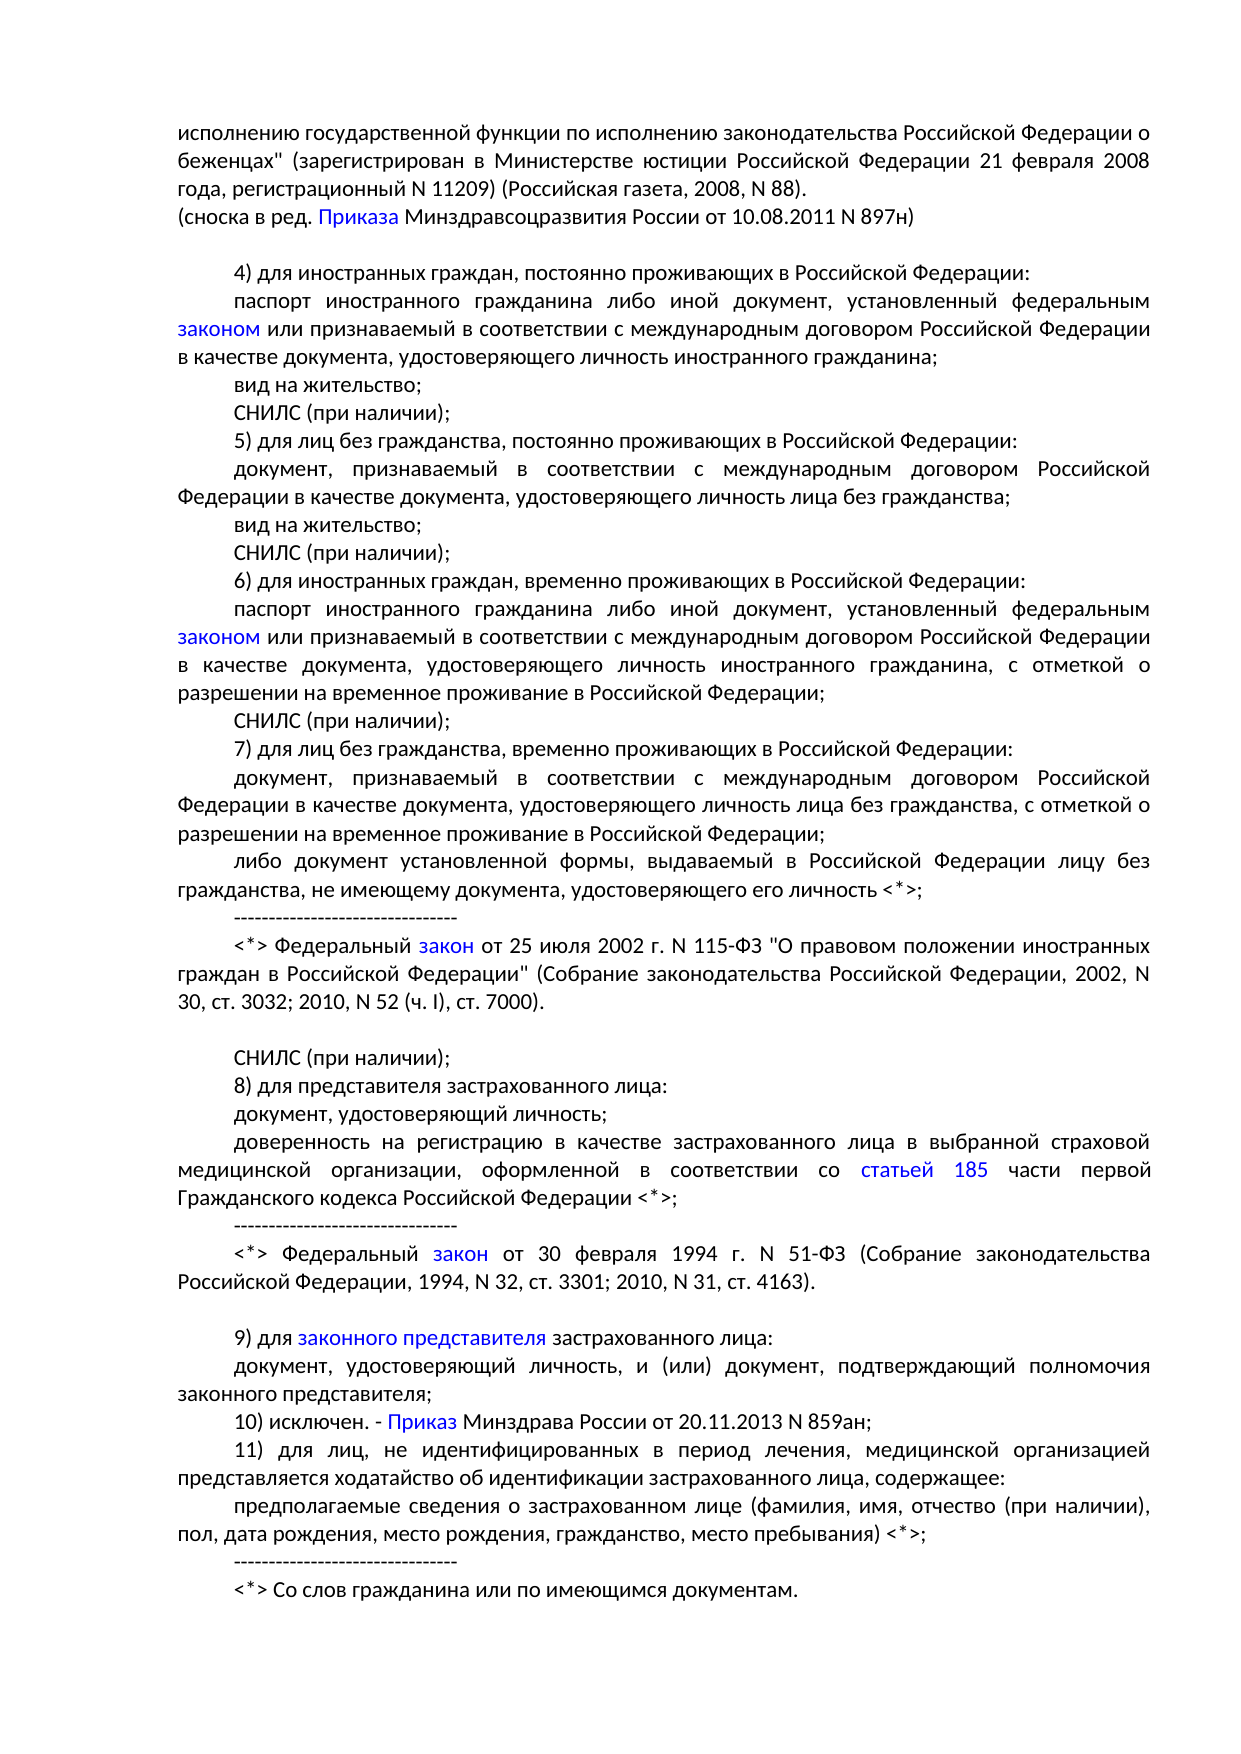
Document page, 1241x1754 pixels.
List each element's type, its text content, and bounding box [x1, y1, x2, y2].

text 8) для представителя застрахованного лица: [177, 1071, 1152, 1099]
text доверенность на регистрацию в качестве застрахованного лица в выбранной страховой медицинской организации, оформленной в соответствии со статьей 185 части первой Гражданского кодекса Российской Федерации <*>; [177, 1127, 1152, 1211]
text 5) для лиц без гражданства, постоянно проживающих в Российской Федерации: [177, 426, 1152, 454]
text вид на жительство; [177, 370, 1152, 398]
text -------------------------------- [177, 1547, 1152, 1575]
text СНИЛС (при наличии); [177, 538, 1152, 566]
text документ, удостоверяющий личность; [177, 1099, 1152, 1127]
text (сноска в ред. Приказа Минздравсоцразвития России от 10.08.2011 N 897н) [177, 202, 1152, 230]
text СНИЛС (при наличии); [177, 1043, 1152, 1071]
text вид на жительство; [177, 510, 1152, 538]
text 6) для иностранных граждан, временно проживающих в Российской Федерации: [177, 566, 1152, 594]
text 4) для иностранных граждан, постоянно проживающих в Российской Федерации: [177, 258, 1152, 286]
text СНИЛС (при наличии); [177, 398, 1152, 426]
text -------------------------------- [177, 903, 1152, 931]
text <*> Со слов гражданина или по имеющимся документам. [177, 1575, 1152, 1603]
text документ, признаваемый в соответствии с международным договором Российской Федерации в качестве документа, удостоверяющего личность лица без гражданства, с отметкой о разрешении на временное проживание в Российской Федерации; [177, 763, 1152, 847]
text 11) для лиц, не идентифицированных в период лечения, медицинской организацией представляется ходатайство об идентификации застрахованного лица, содержащее: [177, 1435, 1152, 1491]
text документ, удостоверяющий личность, и (или) документ, подтверждающий полномочия законного представителя; [177, 1351, 1152, 1407]
text паспорт иностранного гражданина либо иной документ, установленный федеральным законом или признаваемый в соответствии с международным договором Российской Федерации в качестве документа, удостоверяющего личность иностранного гражданина; [177, 286, 1152, 370]
text 10) исключен. - Приказ Минздрава России от 20.11.2013 N 859ан; [177, 1407, 1152, 1435]
text паспорт иностранного гражданина либо иной документ, установленный федеральным законом или признаваемый в соответствии с международным договором Российской Федерации в качестве документа, удостоверяющего личность иностранного гражданина, с отметкой о разрешении на временное проживание в Российской Федерации; [177, 594, 1152, 707]
text 7) для лиц без гражданства, временно проживающих в Российской Федерации: [177, 734, 1152, 763]
text предполагаемые сведения о застрахованном лице (фамилия, имя, отчество (при наличии), пол, дата рождения, место рождения, гражданство, место пребывания) <*>; [177, 1491, 1152, 1547]
text 9) для законного представителя застрахованного лица: [177, 1323, 1152, 1351]
text <*> Федеральный закон от 25 июля 2002 г. N 115-ФЗ "О правовом положении иностранных граждан в Российской Федерации" (Собрание законодательства Российской Федерации, 2002, N 30, ст. 3032; 2010, N 52 (ч. I), ст. 7000). [177, 931, 1152, 1015]
text либо документ установленной формы, выдаваемый в Российской Федерации лицу без гражданства, не имеющему документа, удостоверяющего его личность <*>; [177, 847, 1152, 903]
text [177, 118, 1152, 202]
text <*> Федеральный закон от 30 февраля 1994 г. N 51-ФЗ (Собрание законодательства Российской Федерации, 1994, N 32, ст. 3301; 2010, N 31, ст. 4163). [177, 1239, 1152, 1295]
text СНИЛС (при наличии); [177, 707, 1152, 734]
text документ, признаваемый в соответствии с международным договором Российской Федерации в качестве документа, удостоверяющего личность лица без гражданства; [177, 454, 1152, 510]
text -------------------------------- [177, 1211, 1152, 1239]
